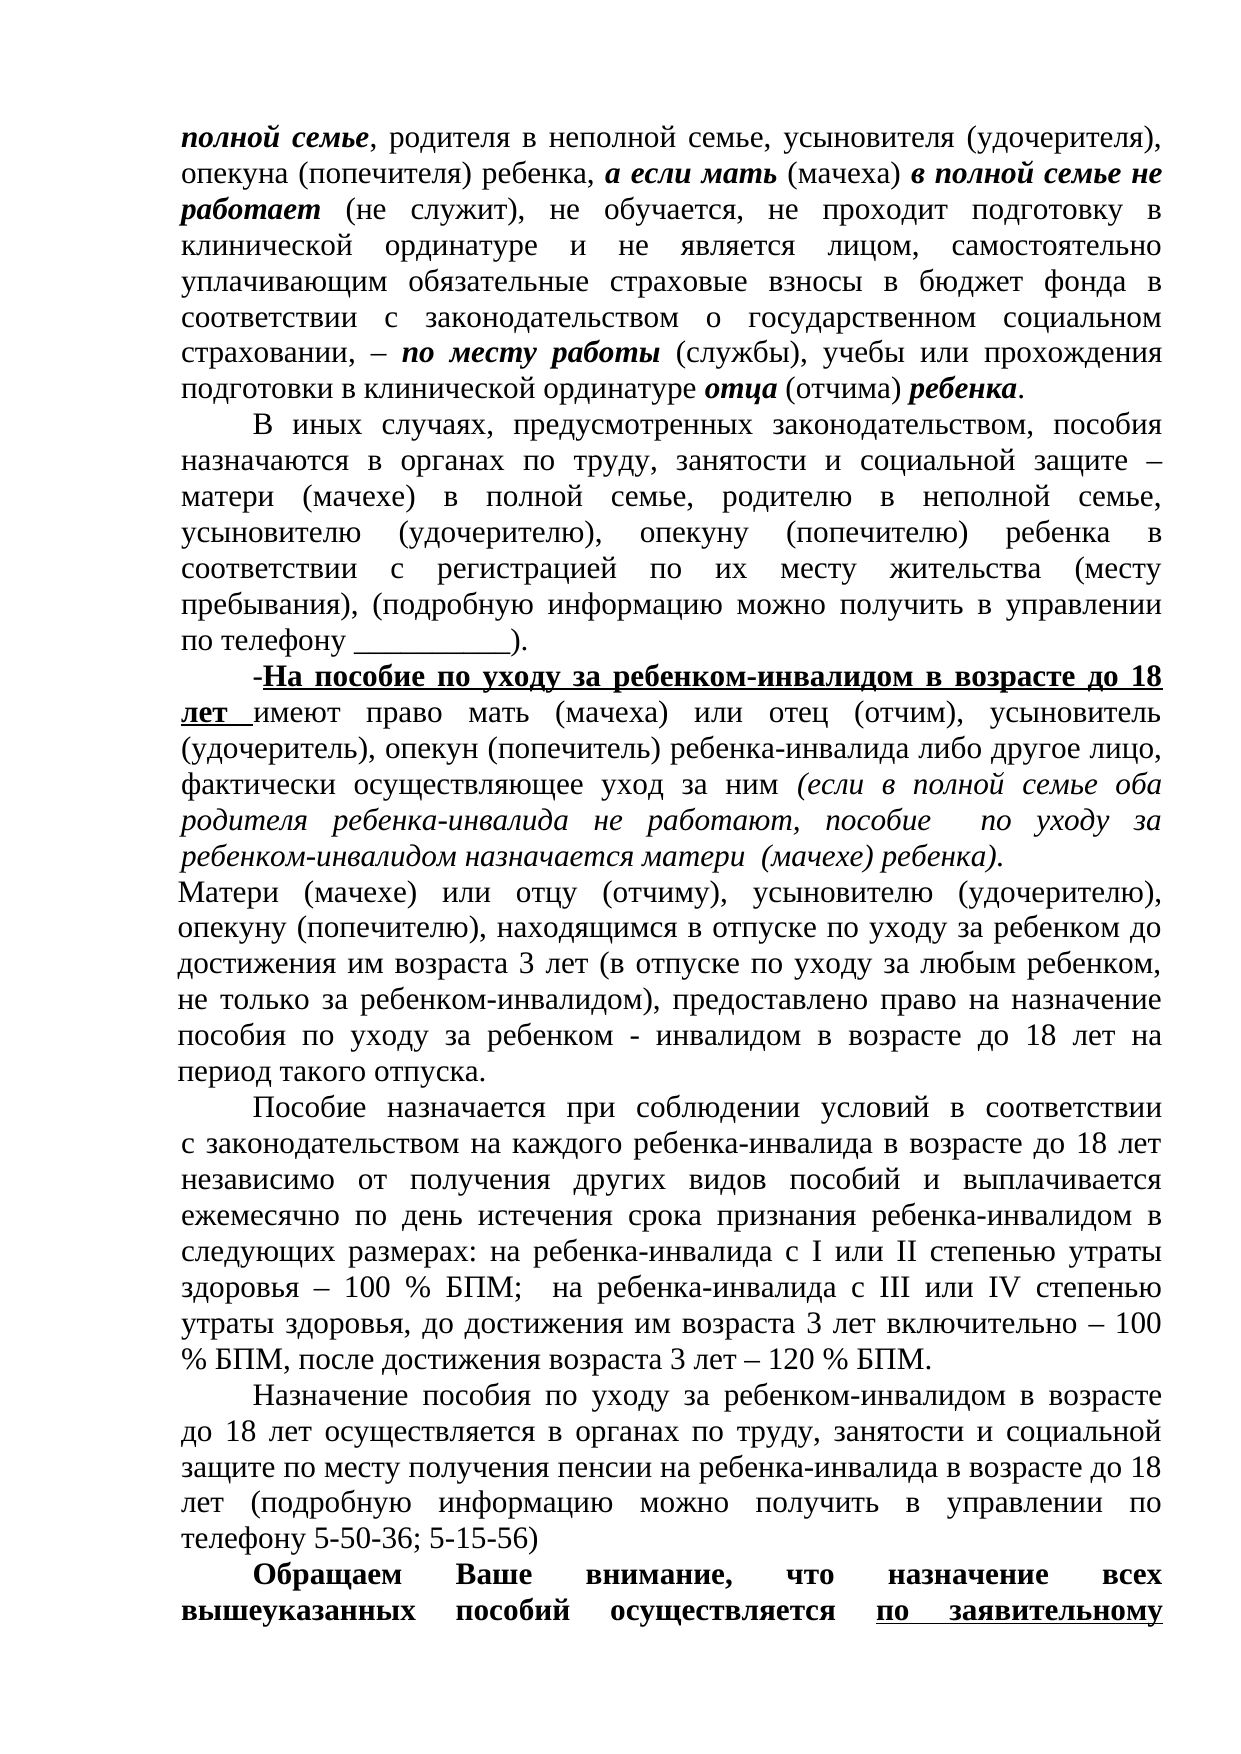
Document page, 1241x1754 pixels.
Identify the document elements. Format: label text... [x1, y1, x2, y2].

text Назначение пособия по уходу за ребенком-инвалидом в возрасте до 18 лет осуществляется в органах по труду, занятости и социальной защите по месту получения пенсии на ребенка-инвалида в возрасте до 18 лет (подробную информацию можно получить в управлении по телефону 5-50-36; 5-15-56) [181, 1376, 1163, 1556]
text Пособие назначается при соблюдении условий в соответствии с законодательством на каждого ребенка-инвалида в возрасте до 18 лет независимо от получения других видов пособий и выплачивается ежемесячно по день истечения срока признания ребенка-инвалидом в следующих размерах: на ребенка-инвалида с I или II степенью утраты здоровья – 100 % БПМ; на ребенка-инвалида с III или IV степенью утраты здоровья, до достижения им возраста 3 лет включительно – 100 % БПМ, после достижения возраста 3 лет – 120 % БПМ. [181, 1088, 1163, 1376]
text Матери (мачехе) или отцу (отчиму), усыновителю (удочерителю), опекуну (попечителю), находящимся в отпуске по уходу за ребенком до достижения им возраста 3 лет (в отпуске по уходу за любым ребенком, не только за ребенком-инвалидом), предоставлено право на назначение пособия по уходу за ребенком - инвалидом в возрасте до 18 лет на период такого отпуска. [177, 873, 1163, 1088]
text -На пособие по уходу за ребенком-инвалидом в возрасте до 18 лет имеют право мать (мачеха) или отец (отчим), усыновитель (удочеритель), опекун (попечитель) ребенка-инвалида либо другое лицо, фактически осуществляющее уход за ним (если в полной семье оба родителя ребенка-инвалида не работают, пособие по уходу за ребенком-инвалидом назначается матери (мачехе) ребенка). [181, 657, 1163, 873]
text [181, 1556, 1163, 1627]
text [181, 118, 1163, 406]
text В иных случаях, предусмотренных законодательством, пособия назначаются в органах по труду, занятости и социальной защите – матери (мачехе) в полной семье, родителю в неполной семье, усыновителю (удочерителю), опекуну (попечителю) ребенка в соответствии с регистрацией по их месту жительства (месту пребывания), (подробную информацию можно получить в управлении по телефону __________). [181, 406, 1163, 657]
